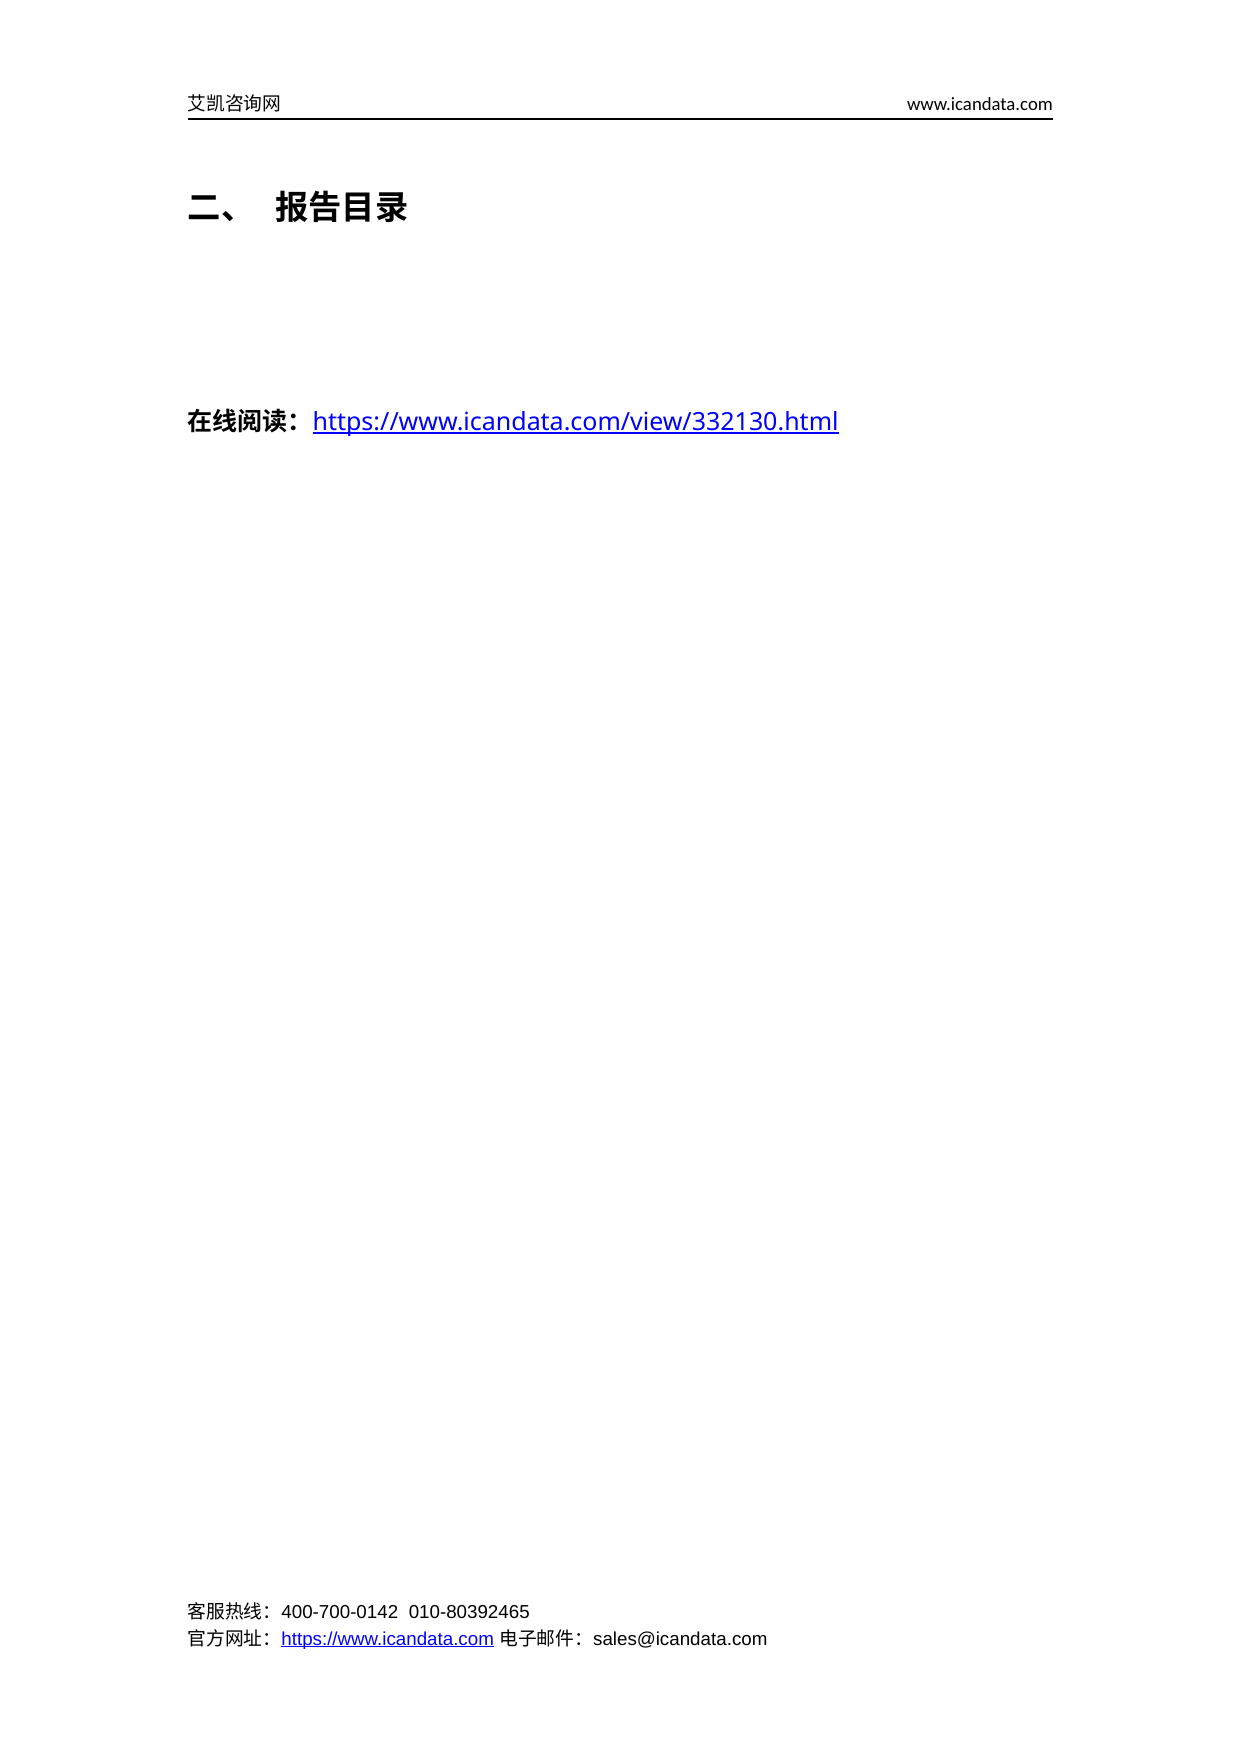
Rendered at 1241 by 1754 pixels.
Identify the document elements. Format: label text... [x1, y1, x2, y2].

subtitle 报告目录 [187, 172, 1053, 237]
text 在线阅读：https://www.icandata.com/view/332130.html [187, 387, 1053, 452]
